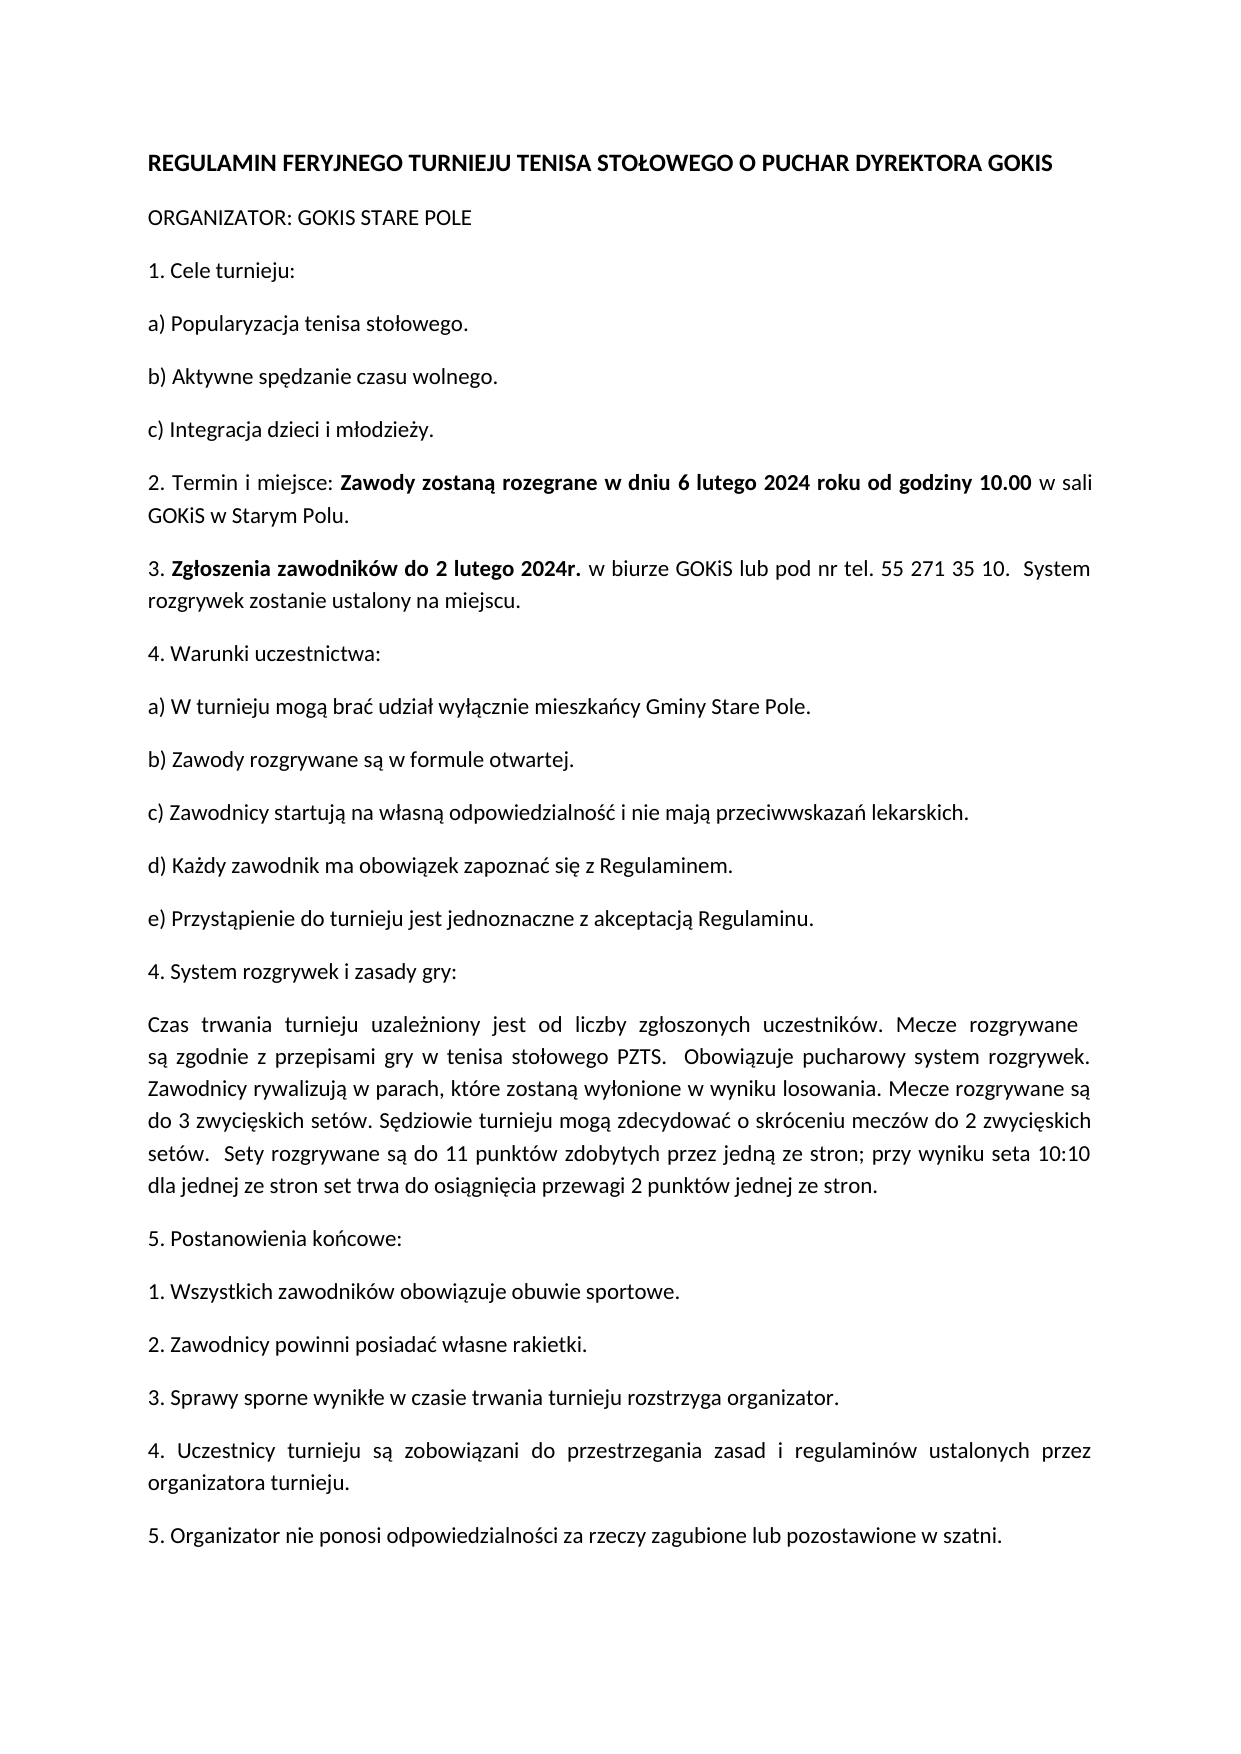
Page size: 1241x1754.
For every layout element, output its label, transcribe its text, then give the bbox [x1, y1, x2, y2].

text 5. Postanowienia końcowe: [148, 1224, 1093, 1252]
text e) Przystąpienie do turnieju jest jednoznaczne z akceptacją Regulaminu. [148, 904, 1093, 932]
text 5. Organizator nie ponosi odpowiedzialności za rzeczy zagubione lub pozostawione w szatni. [148, 1521, 1093, 1549]
text c) Integracja dzieci i młodzieży. [148, 416, 1093, 443]
text d) Każdy zawodnik ma obowiązek zapoznać się z Regulaminem. [148, 851, 1093, 879]
text 3. Sprawy sporne wynikłe w czasie trwania turnieju rozstrzyga organizator. [148, 1383, 1093, 1411]
text REGULAMIN FERYJNEGO TURNIEJU TENISA STOŁOWEGO O PUCHAR DYREKTORA GOKIS [148, 148, 1093, 178]
text 4. Uczestnicy turnieju są zobowiązani do przestrzegania zasad i regulaminów ustalonych przez organizatora turnieju. [148, 1436, 1093, 1496]
text 4. Warunki uczestnictwa: [148, 639, 1093, 667]
text ORGANIZATOR: GOKIS STARE POLE [148, 203, 1093, 231]
text a) Popularyzacja tenisa stołowego. [148, 309, 1093, 337]
text 3. Zgłoszenia zawodników do 2 lutego 2024r. w biurze GOKiS lub pod nr tel. 55 271 35 10. System rozgrywek zostanie ustalony na miejscu. [148, 554, 1093, 614]
text 4. System rozgrywek i zasady gry: [148, 957, 1093, 985]
text b) Zawody rozgrywane są w formule otwartej. [148, 745, 1093, 773]
text 2. Zawodnicy powinni posiadać własne rakietki. [148, 1330, 1093, 1358]
text 2. Termin i miejsce: Zawody zostaną rozegrane w dniu 6 lutego 2024 roku od godziny 10.00 w sali GOKiS w Starym Polu. [148, 468, 1093, 529]
text a) W turnieju mogą brać udział wyłącznie mieszkańcy Gminy Stare Pole. [148, 692, 1093, 720]
text b) Aktywne spędzanie czasu wolnego. [148, 362, 1093, 391]
text 1. Wszystkich zawodników obowiązuje obuwie sportowe. [148, 1277, 1093, 1305]
text c) Zawodnicy startują na własną odpowiedzialność i nie mają przeciwwskazań lekarskich. [148, 798, 1093, 826]
text 1. Cele turnieju: [148, 256, 1093, 284]
text Czas trwania turnieju uzależniony jest od liczby zgłoszonych uczestników. Mecze rozgrywane są zgodnie z przepisami gry w tenisa stołowego PZTS. Obowiązuje pucharowy system rozgrywek. Zawodnicy rywalizują w parach, które zostaną wyłonione w wyniku losowania. Mecze rozgrywane są do 3 zwycięskich setów. Sędziowie turnieju mogą zdecydować o skróceniu meczów do 2 zwycięskich setów. Sety rozgrywane są do 11 punktów zdobytych przez jedną ze stron; przy wyniku seta 10:10 dla jednej ze stron set trwa do osiągnięcia przewagi 2 punktów jednej ze stron. [148, 1010, 1093, 1199]
